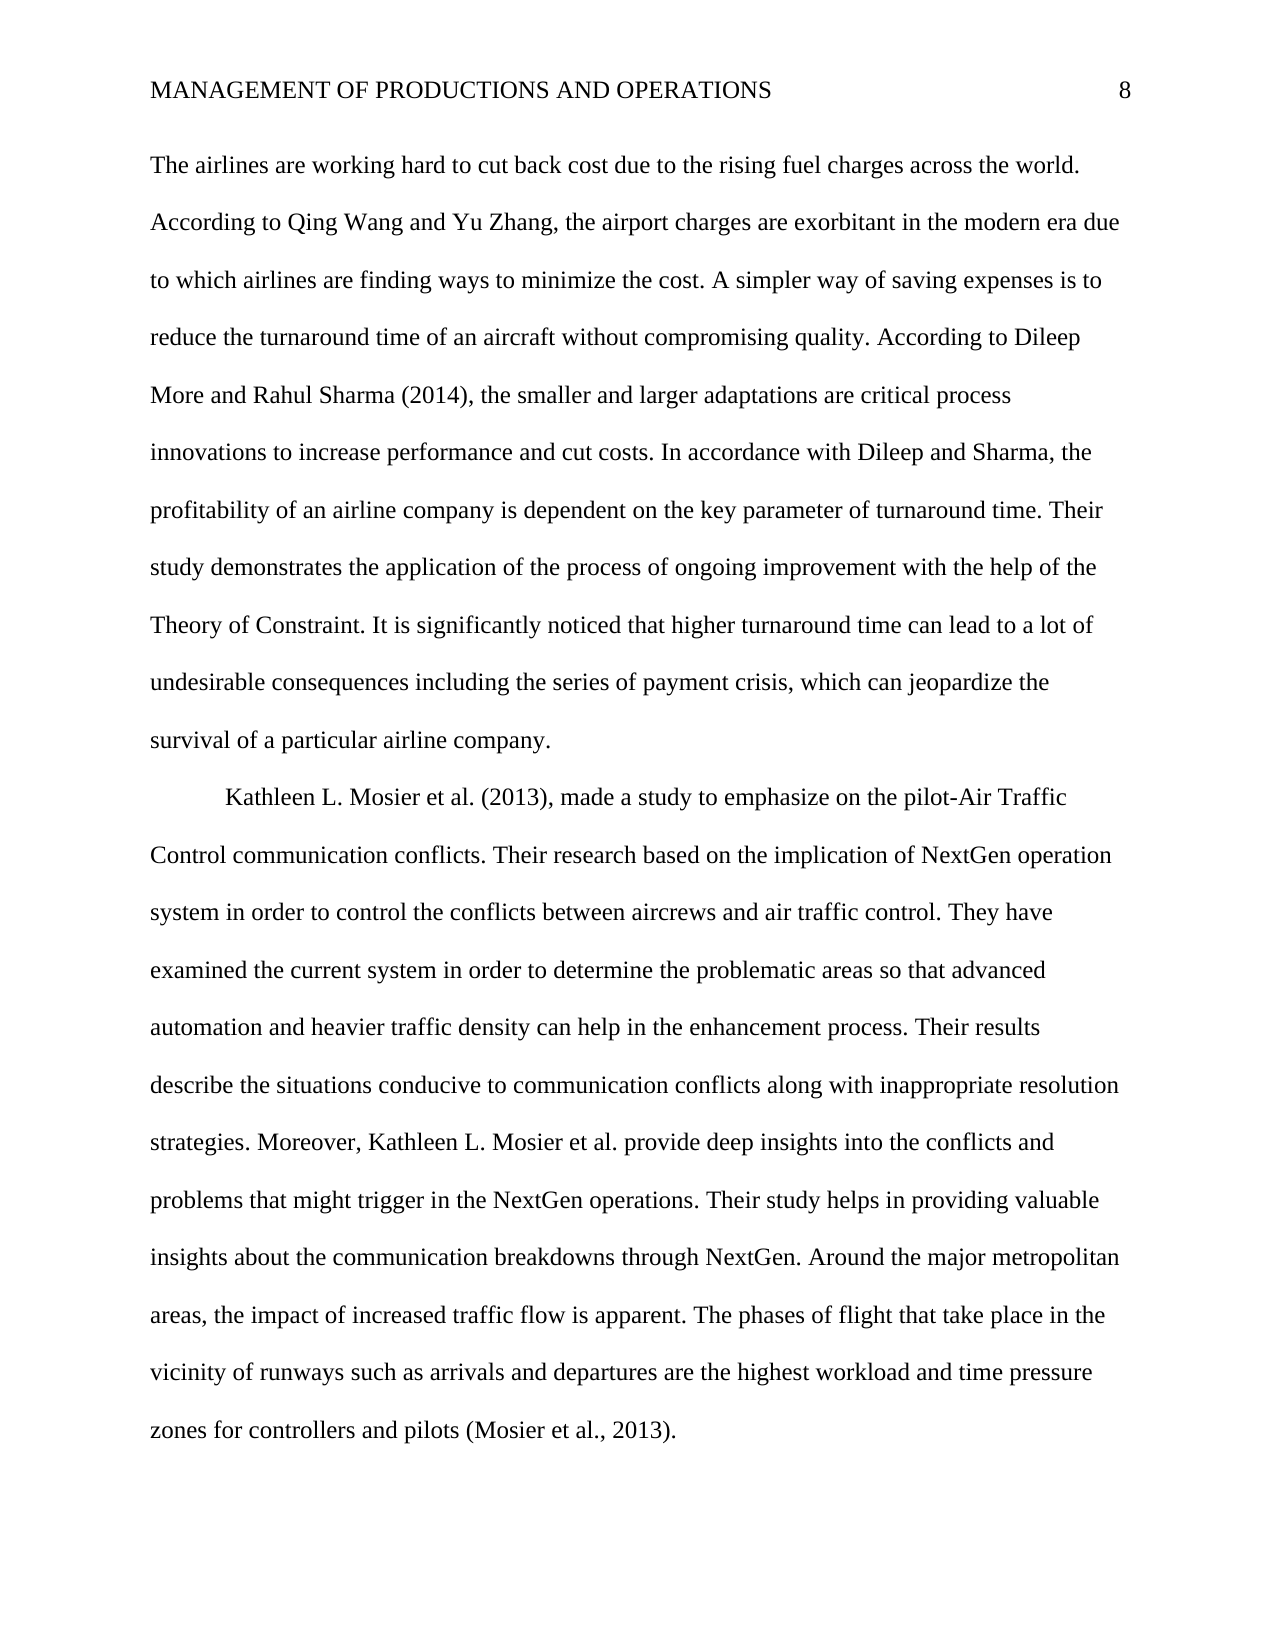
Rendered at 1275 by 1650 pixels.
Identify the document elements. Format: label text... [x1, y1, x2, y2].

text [150, 150, 1125, 754]
text Kathleen L. Mosier et al. (2013), made a study to emphasize on the pilot-Air Traffic Control communication conflicts. Their research based on the implication of NextGen operation system in order to control the conflicts between aircrews and air traffic control. They have examined the current system in order to determine the problematic areas so that advanced automation and heavier traffic density can help in the enhancement process. Their results describe the situations conducive to communication conflicts along with inappropriate resolution strategies. Moreover, Kathleen L. Mosier et al. provide deep insights into the conflicts and problems that might trigger in the NextGen operations. Their study helps in providing valuable insights about the communication breakdowns through NextGen. Around the major metropolitan areas, the impact of increased traffic flow is apparent. The phases of flight that take place in the vicinity of runways such as arrivals and departures are the highest workload and time pressure zones for controllers and pilots (Mosier et al., 2013). [150, 782, 1125, 1444]
